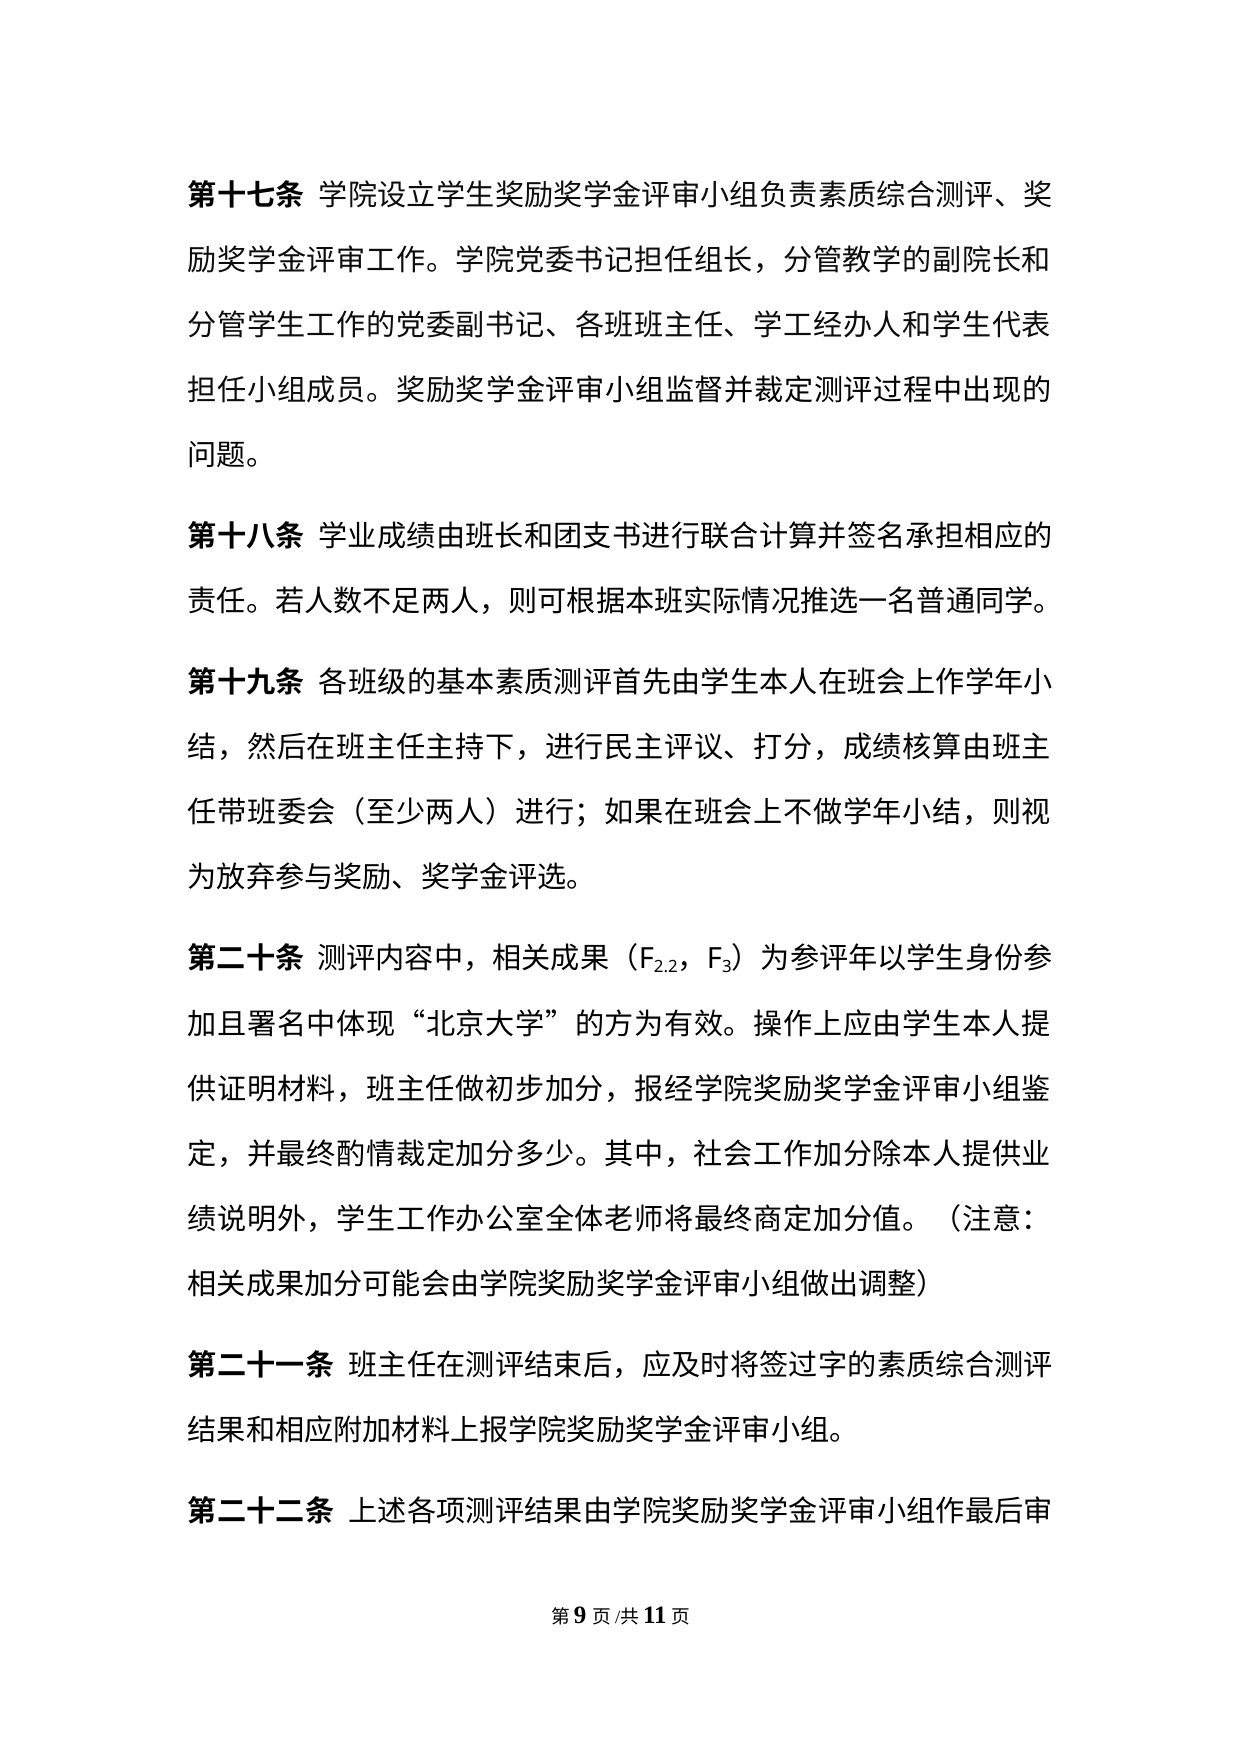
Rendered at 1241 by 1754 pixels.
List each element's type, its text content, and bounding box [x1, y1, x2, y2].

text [187, 1476, 1053, 1541]
text 第十九条 各班级的基本素质测评首先由学生本人在班会上作学年小结，然后在班主任主持下，进行民主评议、打分，成绩核算由班主任带班委会（至少两人）进行；如果在班会上不做学年小结，则视为放弃参与奖励、奖学金评选。 [187, 648, 1053, 908]
text 第二十一条 班主任在测评结束后，应及时将签过字的素质综合测评结果和相应附加材料上报学院奖励奖学金评审小组。 [187, 1330, 1053, 1460]
text 第十七条 学院设立学生奖励奖学金评审小组负责素质综合测评、奖励奖学金评审工作。学院党委书记担任组长，分管教学的副院长和分管学生工作的党委副书记、各班班主任、学工经办人和学生代表担任小组成员。奖励奖学金评审小组监督并裁定测评过程中出现的问题。 [187, 160, 1053, 485]
text 第十八条 学业成绩由班长和团支书进行联合计算并签名承担相应的责任。若人数不足两人，则可根据本班实际情况推选一名普通同学。 [187, 501, 1053, 631]
text 第二十条 测评内容中，相关成果（F2.2，F3）为参评年以学生身份参加且署名中体现“北京大学”的方为有效。操作上应由学生本人提供证明材料，班主任做初步加分，报经学院奖励奖学金评审小组鉴定，并最终酌情裁定加分多少。其中，社会工作加分除本人提供业绩说明外，学生工作办公室全体老师将最终商定加分值。（注意：相关成果加分可能会由学院奖励奖学金评审小组做出调整） [187, 924, 1053, 1314]
